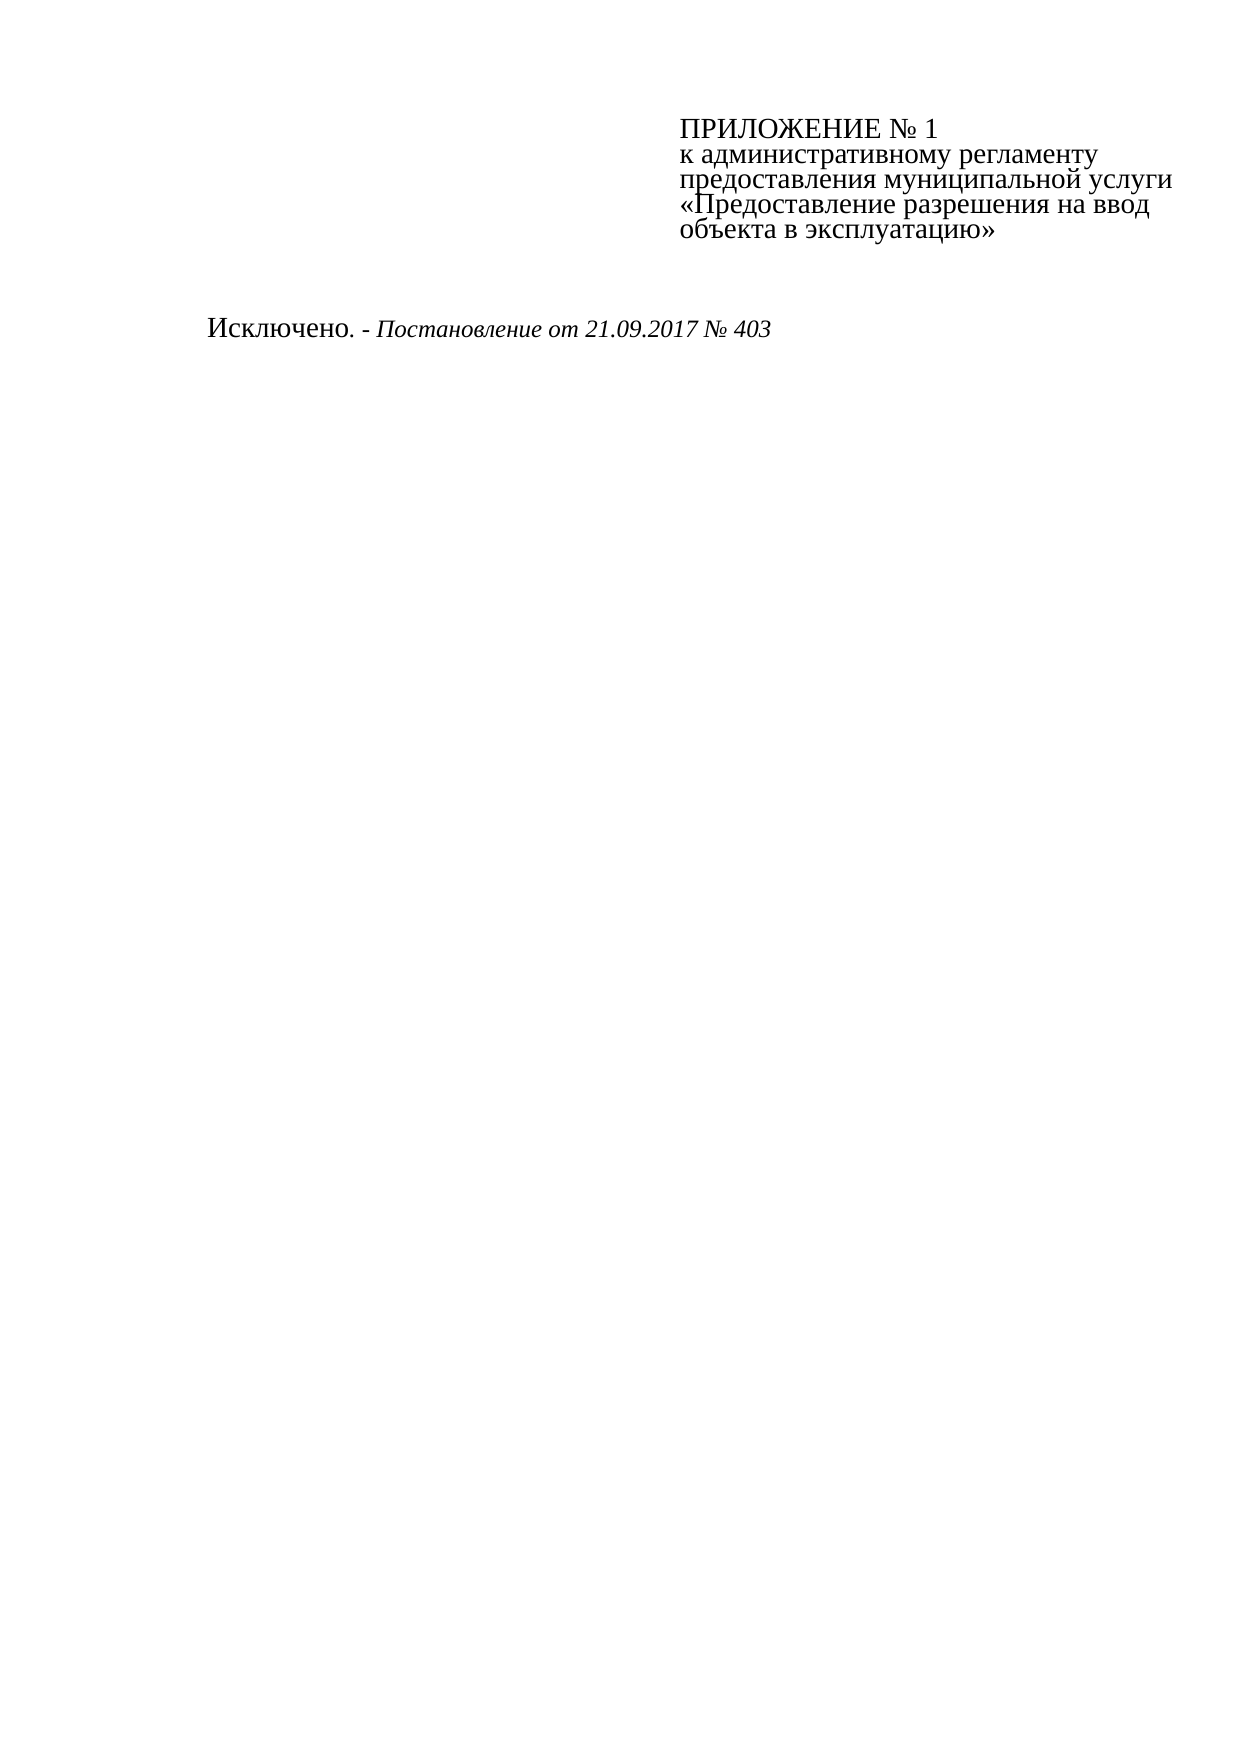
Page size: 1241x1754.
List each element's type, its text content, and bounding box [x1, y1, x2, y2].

text объекта в эксплуатацию» [207, 218, 1181, 243]
text предоставления муниципальной услуги [207, 168, 1181, 193]
text Исключено. - Постановление от 21.09.2017 № 403 [207, 310, 1181, 344]
text «Предоставление разрешения на ввод [207, 193, 1181, 218]
text к административному регламенту [207, 143, 1181, 168]
text ПРИЛОЖЕНИЕ № 1 [207, 118, 1181, 143]
